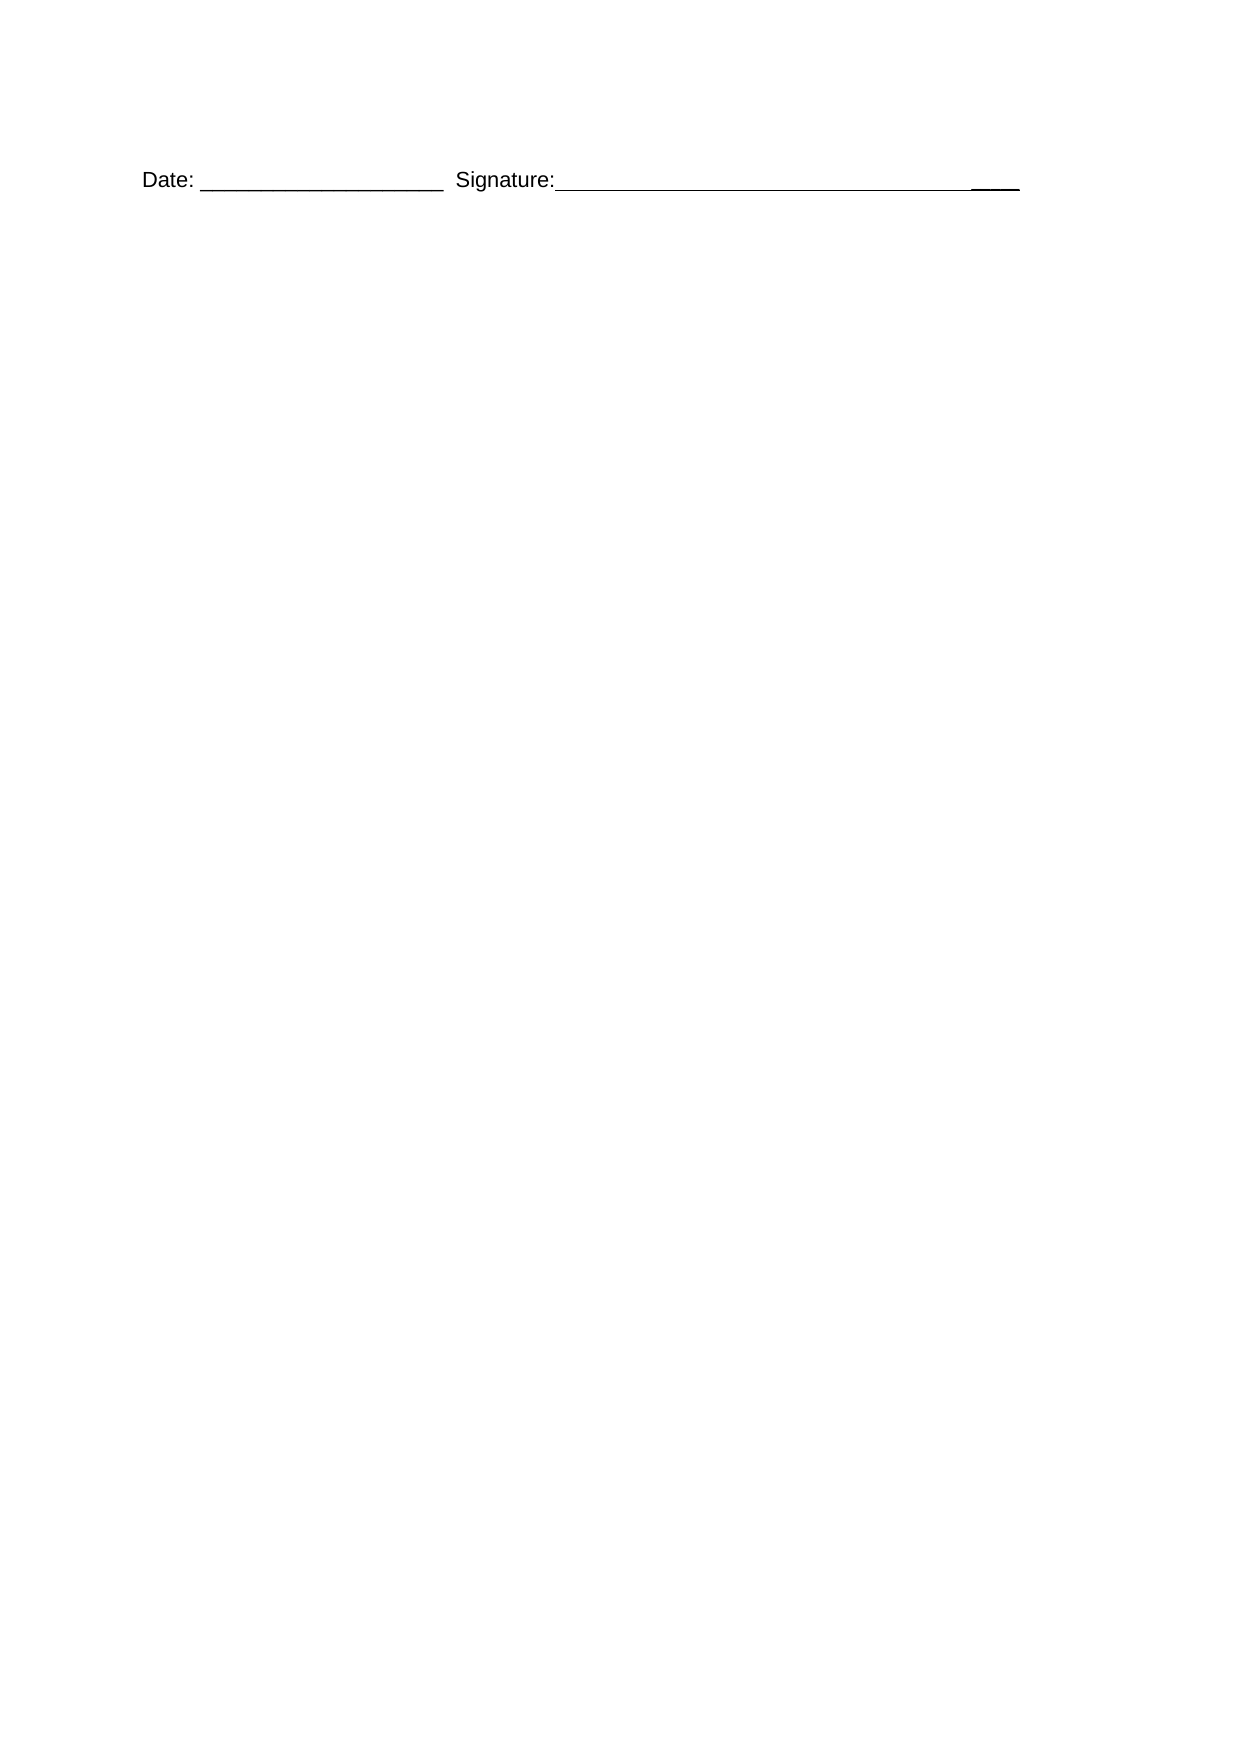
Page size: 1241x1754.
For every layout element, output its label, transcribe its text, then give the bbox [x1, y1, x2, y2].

text Date: ____________________ Signature: _____ [142, 161, 1098, 198]
